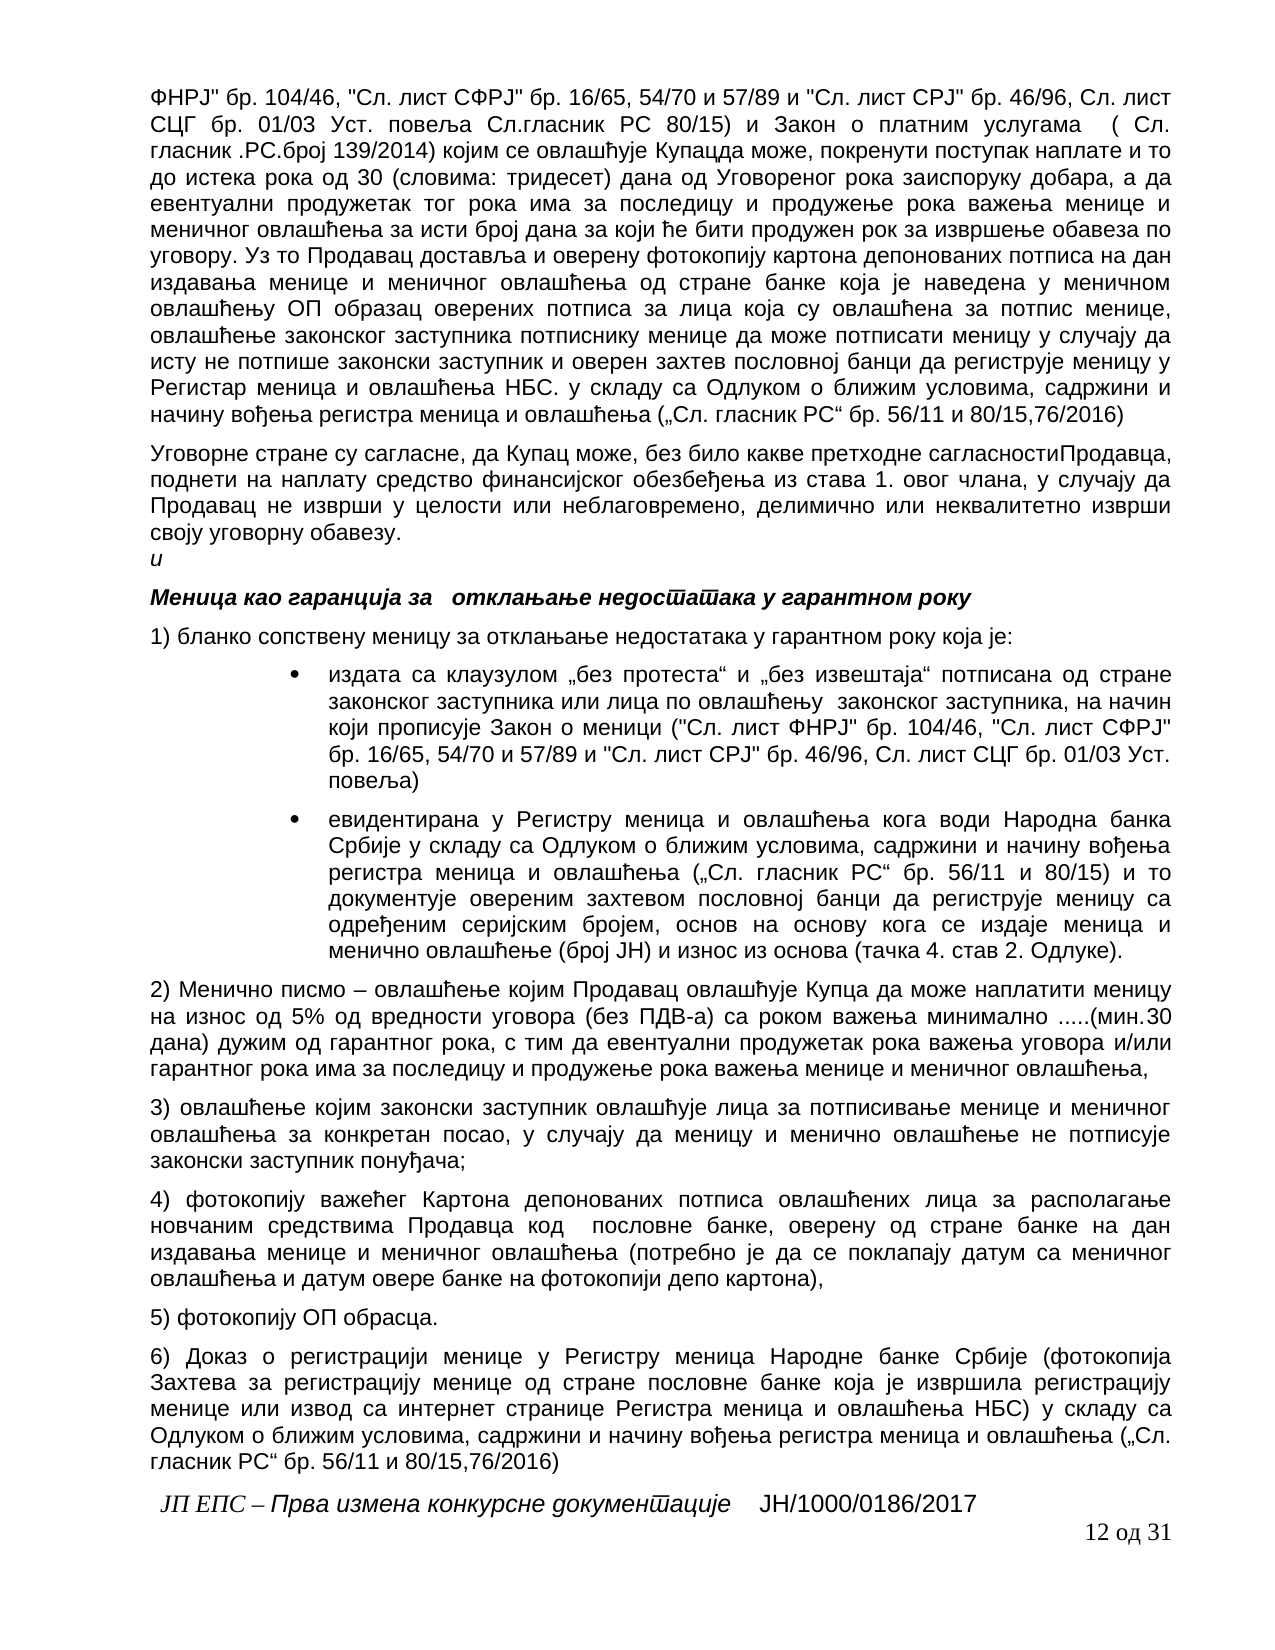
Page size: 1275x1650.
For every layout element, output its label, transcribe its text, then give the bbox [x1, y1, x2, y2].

text Меница као гаранција за отклањање недостатака у гарантном року [150, 584, 1172, 610]
list издата са клаузулом „без протеста“ и „без извештаја“ потписана од стране законског заступника или лица по овлашћењу законског заступника, на начин који прописује Закон о меници ("Сл. лист ФНРЈ" бр. 104/46, "Сл. лист СФРЈ" бр. 16/65, 54/70 и 57/89 и "Сл. лист СРЈ" бр. 46/96, Сл. лист СЦГ бр. 01/03 Уст. повеља) [291, 661, 1172, 793]
text и [150, 545, 1172, 571]
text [150, 84, 1172, 427]
text Уговорне стране су сагласне, да Купац може, без било какве претходне сагласностиПродавца, поднети на наплату средство финансијског обезбеђења из става 1. овог члана, у случају да Продавац не изврши у целости или неблаговремено, делимично или неквалитетно изврши своју уговорну обавезу. [150, 439, 1172, 545]
list евидентирана у Регистру меница и овлашћења кога води Народна банка Србије у складу са Одлуком о ближим условима, садржини и начину вођења регистра меница и овлашћења („Сл. гласник РС“ бр. 56/11 и 80/15) и то документује овереним захтевом пословној банци да региструје меницу са одређеним серијским бројем, основ на основу кога се издаје меница и менично овлашћење (број ЈН) и износ из основа (тачка 4. став 2. Одлуке). [291, 806, 1172, 964]
text 4) фотокопију важећег Картона депонованих потписа овлашћених лица за располагање новчаним средствима Продавца код пословне банке, оверену од стране банке на дан издавања менице и меничног овлашћења (потребно је да се поклапају датум са меничног овлашћења и датум овере банке на фотокопији депо картона), [150, 1186, 1172, 1291]
text 5) фотокопију ОП обрасца. [150, 1304, 1172, 1330]
text 1) бланко сопствену меницу за отклањање недостатака у гарантном року која је: [150, 623, 1172, 649]
text 2) Менично писмо – овлашћење којим Продавац овлашћује Купца да може наплатити меницу на износ од 5% од вредности уговора (без ПДВ-а) са роком важења минимално .....(мин.30 дана) дужим од гарантног рока, с тим да евентуални продужетак рока важења уговора и/или гарантног рока има за последицу и продужење рока важења менице и меничног овлашћења, [150, 976, 1172, 1082]
text 6) Доказ о регистрацији менице у Регистру меница Народне банке Србије (фотокопија Захтева за регистрацију менице од стране пословне банке која је извршила регистрацију менице или извод са интернет странице Регистра меница и овлашћења НБС) у складу са Одлуком о ближим условима, садржини и начину вођења регистра меница и овлашћења („Сл. гласник РС“ бр. 56/11 и 80/15,76/2016) [150, 1343, 1172, 1474]
text 3) овлашћење којим законски заступник овлашћује лица за потписивање менице и меничног овлашћења за конкретан посао, у случају да меницу и менично овлашћење не потписује законски заступник понуђача; [150, 1094, 1172, 1173]
